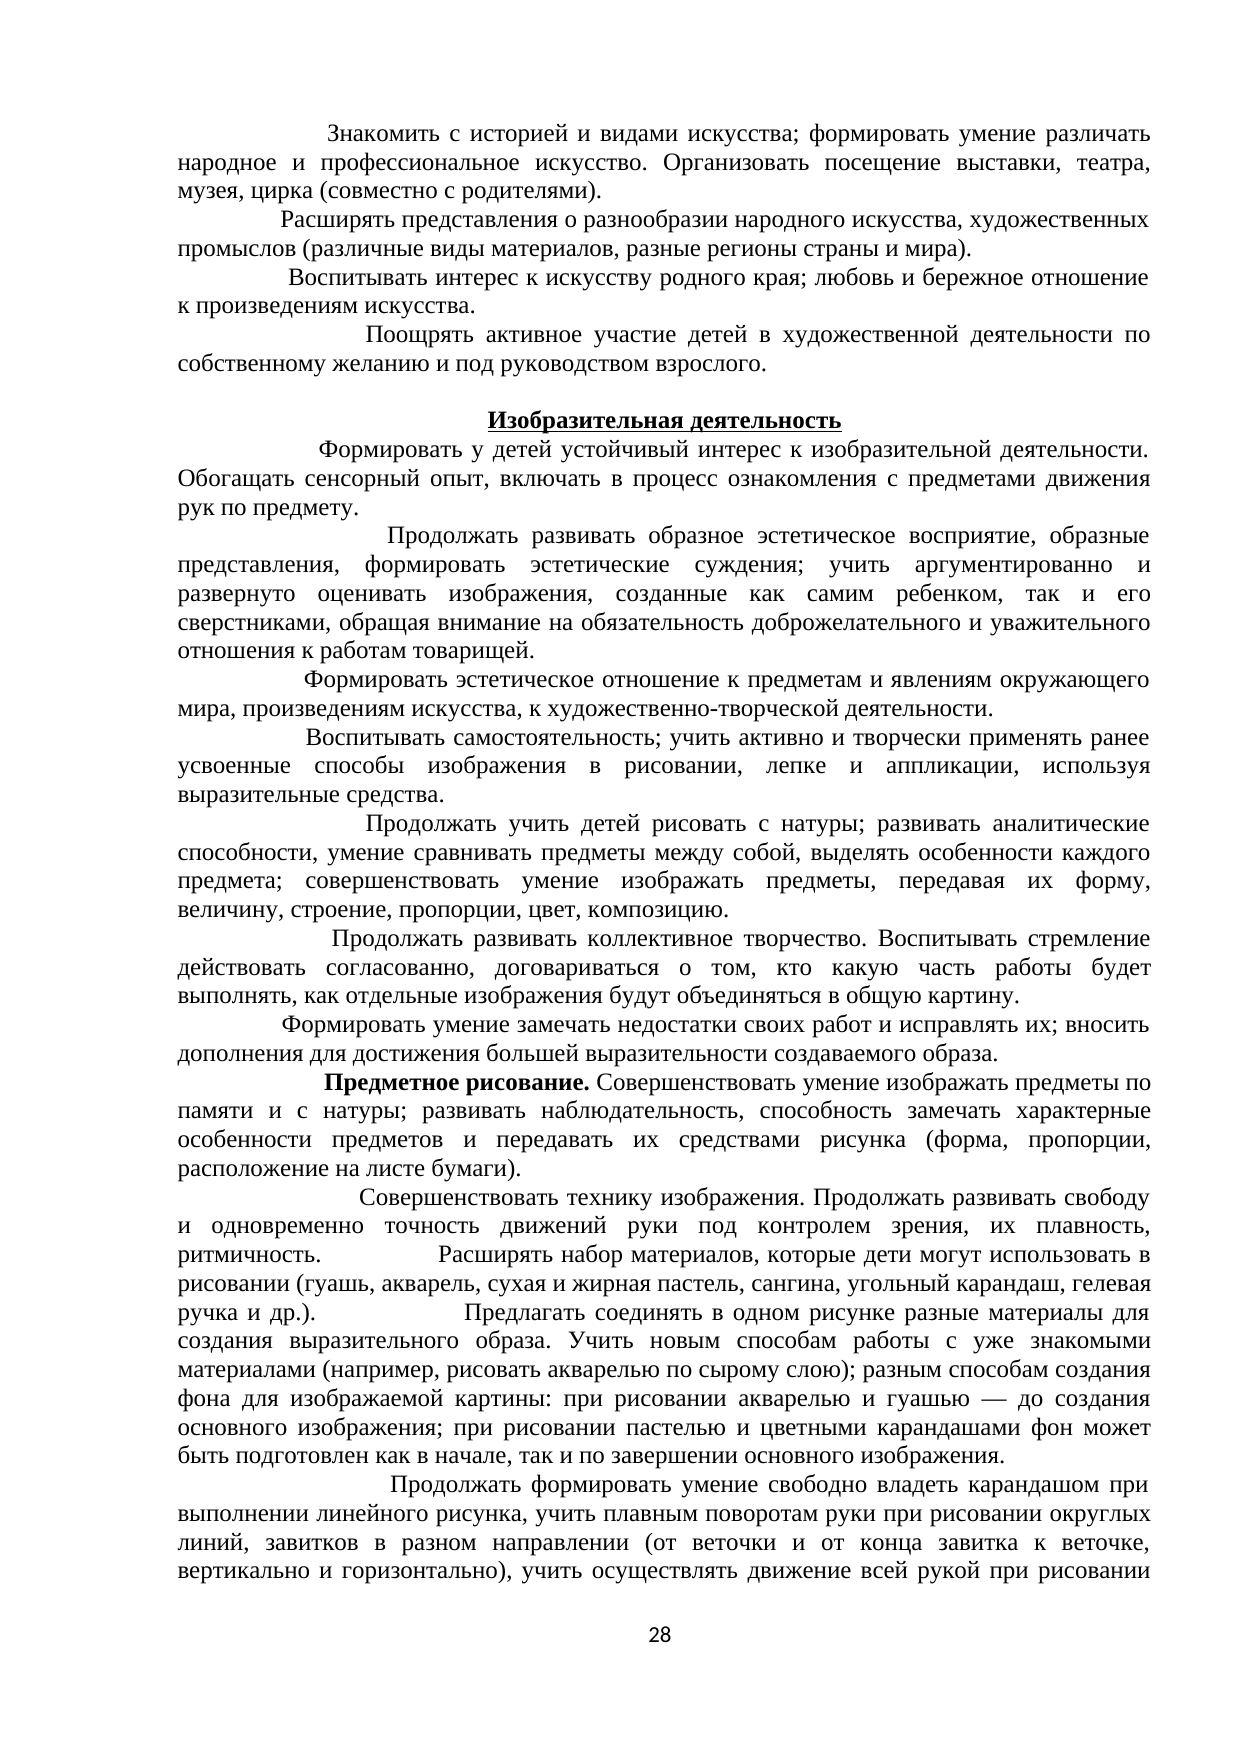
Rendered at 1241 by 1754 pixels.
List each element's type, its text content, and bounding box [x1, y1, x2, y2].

text Изобразительная деятельность [177, 406, 1152, 434]
text Знакомить с историей и видами искусства; формировать умение различать народное и профессиональное искусство. Организовать посещение выставки, театра, музея, цирка (совместно с родителями). [177, 118, 1152, 204]
text Расширять представления о разнообразии народного искусства, художественных промыслов (различные виды материалов, разные регионы страны и мира). [177, 204, 1152, 262]
text Формировать умение замечать недостатки своих работ и исправлять их; вносить дополнения для достижения большей выразительности создаваемого образа. [177, 1009, 1152, 1067]
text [177, 1469, 1152, 1584]
text Продолжать развивать коллективное творчество. Воспитывать стремление действовать согласованно, договариваться о том, кто какую часть работы будет выполнять, как отдельные изображения будут объединяться в общую картину. [177, 923, 1152, 1009]
text Воспитывать самостоятельность; учить активно и творчески применять ранее усвоенные способы изображения в рисовании, лепке и аппликации, используя выразительные средства. [177, 722, 1152, 808]
text Формировать эстетическое отношение к предметам и явлениям окружающего мира, произведениям искусства, к художественно-творческой деятельности. [177, 664, 1152, 722]
text Формировать у детей устойчивый интерес к изобразительной деятельности. Обогащать сенсорный опыт, включать в процесс ознакомления с предметами движения рук по предмету. [177, 434, 1152, 521]
text Продолжать учить детей рисовать с натуры; развивать аналитические способности, умение сравнивать предметы между собой, выделять особенности каждого предмета; совершенствовать умение изображать предметы, передавая их форму, величину, строение, пропорции, цвет, композицию. [177, 808, 1152, 923]
text Предметное рисование. Совершенствовать умение изображать предметы по памяти и с натуры; развивать наблюдательность, способность замечать характерные особенности предметов и передавать их средствами рисунка (форма, пропорции, расположение на листе бумаги). [177, 1067, 1152, 1182]
text Совершенствовать технику изображения. Продолжать развивать свободу и одновременно точность движений руки под контролем зрения, их плавность, ритмичность. Расширять набор материалов, которые дети могут использовать в рисовании (гуашь, акварель, сухая и жирная пастель, сангина, угольный карандаш, гелевая ручка и др.). Предлагать соединять в одном рисунке разные материалы для создания выразительного образа. Учить новым способам работы с уже знакомыми материалами (например, рисовать акварелью по сырому слою); разным способам создания фона для изображаемой картины: при рисовании акварелью и гуашью — до создания основного изображения; при рисовании пастелью и цветными карандашами фон может быть подготовлен как в начале, так и по завершении основного изображения. [177, 1182, 1152, 1469]
text Воспитывать интерес к искусству родного края; любовь и бережное отношение к произведениям искусства. [177, 262, 1152, 319]
text Продолжать развивать образное эстетическое восприятие, образные представления, формировать эстетические суждения; учить аргументированно и развернуто оценивать изображения, созданные как самим ребенком, так и его сверстниками, обращая внимание на обязательность доброжелательного и уважительного отношения к работам товарищей. [177, 521, 1152, 664]
text Поощрять активное участие детей в художественной деятельности по собственному желанию и под руководством взрослого. [177, 319, 1152, 377]
